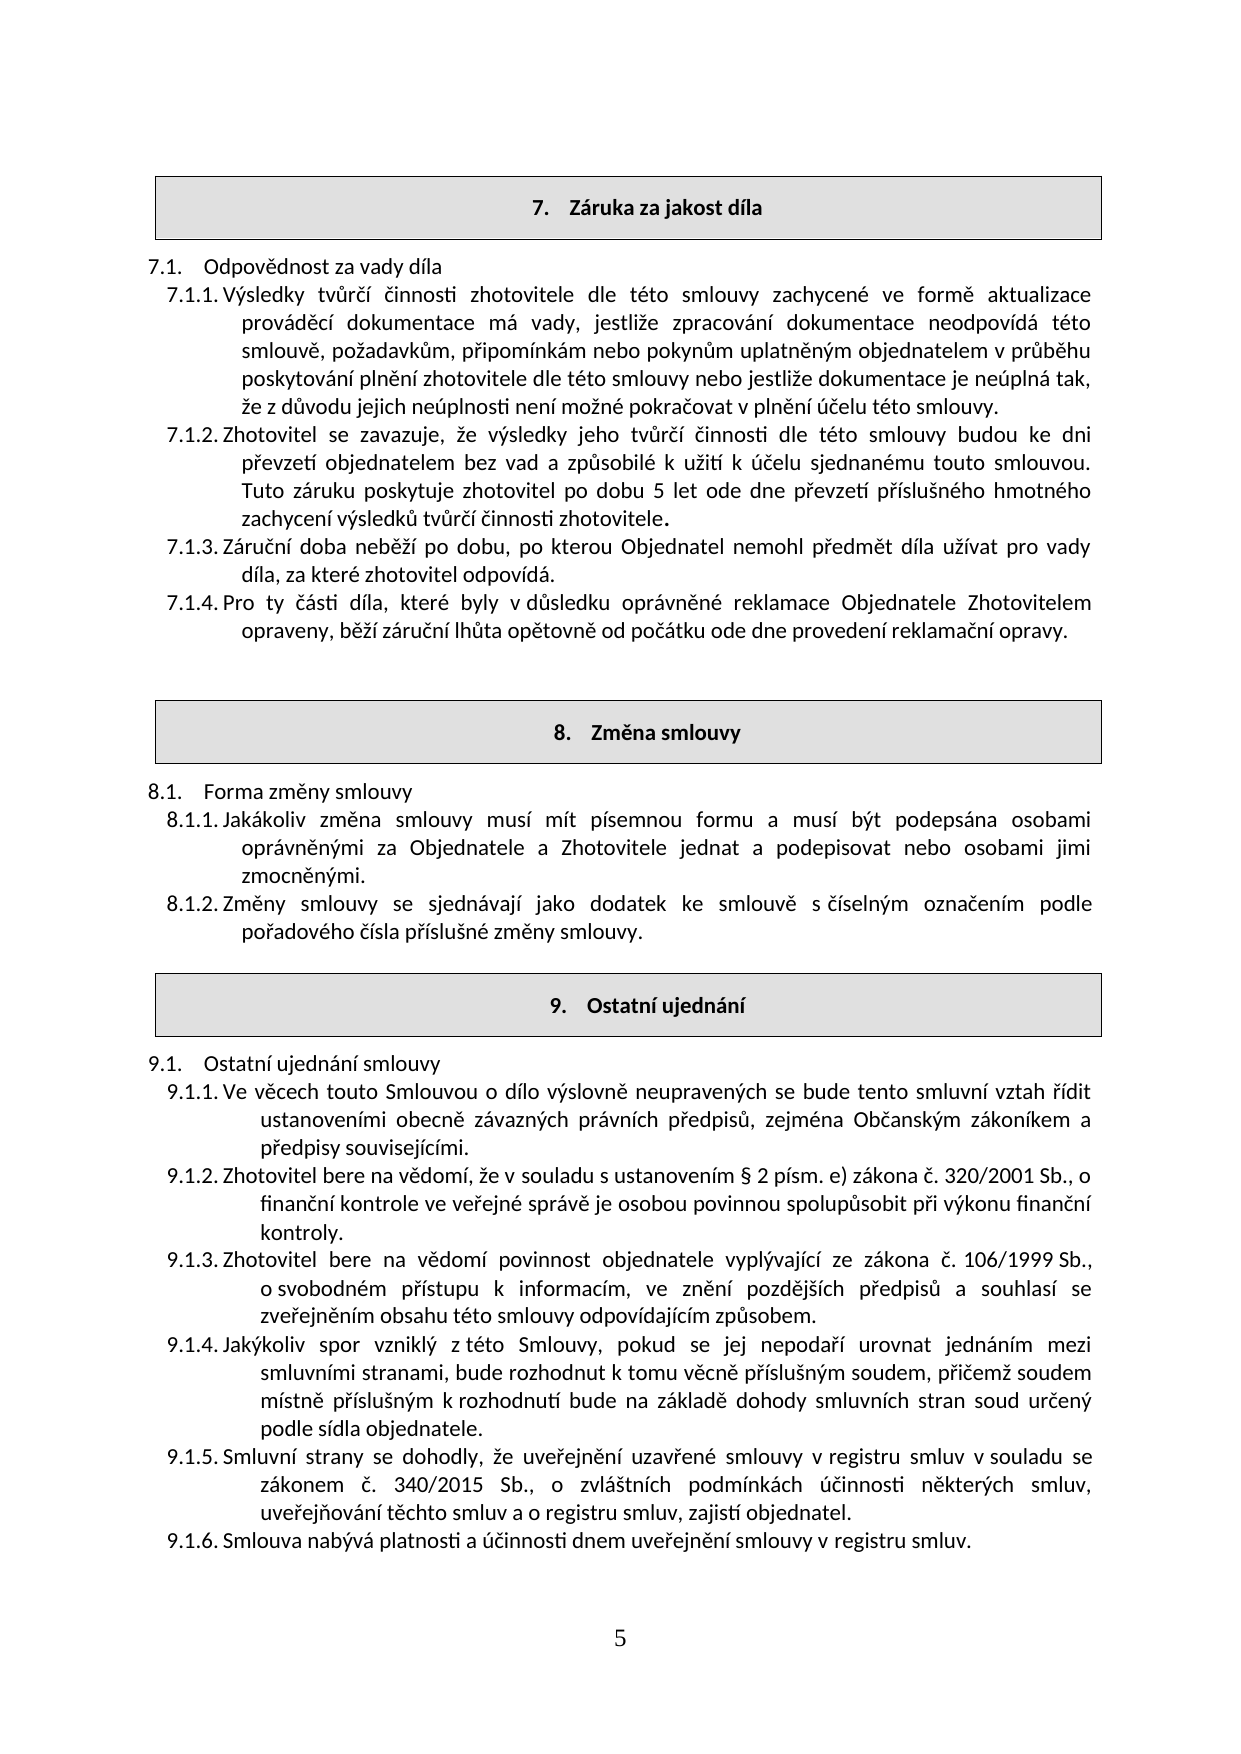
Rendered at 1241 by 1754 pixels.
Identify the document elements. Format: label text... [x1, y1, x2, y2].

list Zhotovitel bere na vědomí, že v souladu s ustanovením § 2 písm. e) zákona č. 320/2001 Sb., o finanční kontrole ve veřejné správě je osobou povinnou spolupůsobit při výkonu finanční kontroly. [166, 1162, 1093, 1246]
list Jakákoliv změna smlouvy musí mít písemnou formu a musí být podepsána osobami oprávněnými za Objednatele a Zhotovitele jednat a podepisovat nebo osobami jimi zmocněnými. [166, 805, 1093, 889]
list Smluvní strany se dohodly, že uveřejnění uzavřené smlouvy v registru smluv v souladu se zákonem č. 340/2015 Sb., o zvláštních podmínkách účinnosti některých smluv, uveřejňování těchto smluv a o registru smluv, zajistí objednatel. [166, 1442, 1093, 1526]
list Zhotovitel se zavazuje, že výsledky jeho tvůrčí činnosti dle této smlouvy budou ke dni převzetí objednatelem bez vad a způsobilé k užití k účelu sjednanému touto smlouvou. Tuto záruku poskytuje zhotovitel po dobu 5 let ode dne převzetí příslušného hmotného zachycení výsledků tvůrčí činnosti zhotovitele. [166, 420, 1093, 532]
list Ostatní ujednání smlouvy [148, 1049, 1093, 1077]
list Jakýkoliv spor vzniklý z této Smlouvy, pokud se jej nepodaří urovnat jednáním mezi smluvními stranami, bude rozhodnut k tomu věcně příslušným soudem, přičemž soudem místně příslušným k rozhodnutí bude na základě dohody smluvních stran soud určený podle sídla objednatele. [166, 1330, 1093, 1442]
table_header Ostatní ujednání [156, 974, 1101, 1036]
list Výsledky tvůrčí činnosti zhotovitele dle této smlouvy zachycené ve formě aktualizace prováděcí dokumentace má vady, jestliže zpracování dokumentace neodpovídá této smlouvě, požadavkům, připomínkám nebo pokynům uplatněným objednatelem v průběhu poskytování plnění zhotovitele dle této smlouvy nebo jestliže dokumentace je neúplná tak, že z důvodu jejich neúplnosti není možné pokračovat v plnění účelu této smlouvy. [166, 280, 1093, 420]
list Odpovědnost za vady díla [148, 252, 1093, 280]
list Pro ty části díla, které byly v důsledku oprávněné reklamace Objednatele Zhotovitelem opraveny, běží záruční lhůta opětovně od počátku ode dne provedení reklamační opravy. [166, 588, 1093, 644]
table_header Záruka za jakost díla [156, 177, 1101, 238]
list Smlouva nabývá platnosti a účinnosti dnem uveřejnění smlouvy v registru smluv. [166, 1526, 1093, 1554]
list Záruční doba neběží po dobu, po kterou Objednatel nemohl předmět díla užívat pro vady díla, za které zhotovitel odpovídá. [166, 532, 1093, 588]
list Forma změny smlouvy [148, 777, 1093, 805]
list Zhotovitel bere na vědomí povinnost objednatele vyplývající ze zákona č. 106/1999 Sb., o svobodném přístupu k informacím, ve znění pozdějších předpisů a souhlasí se zveřejněním obsahu této smlouvy odpovídajícím způsobem. [166, 1246, 1093, 1330]
table_header Změna smlouvy [156, 701, 1101, 763]
list Ve věcech touto Smlouvou o dílo výslovně neupravených se bude tento smluvní vztah řídit ustanoveními obecně závazných právních předpisů, zejména Občanským zákoníkem a předpisy souvisejícími. [166, 1077, 1093, 1162]
list Změny smlouvy se sjednávají jako dodatek ke smlouvě s číselným označením podle pořadového čísla příslušné změny smlouvy. [166, 889, 1093, 945]
